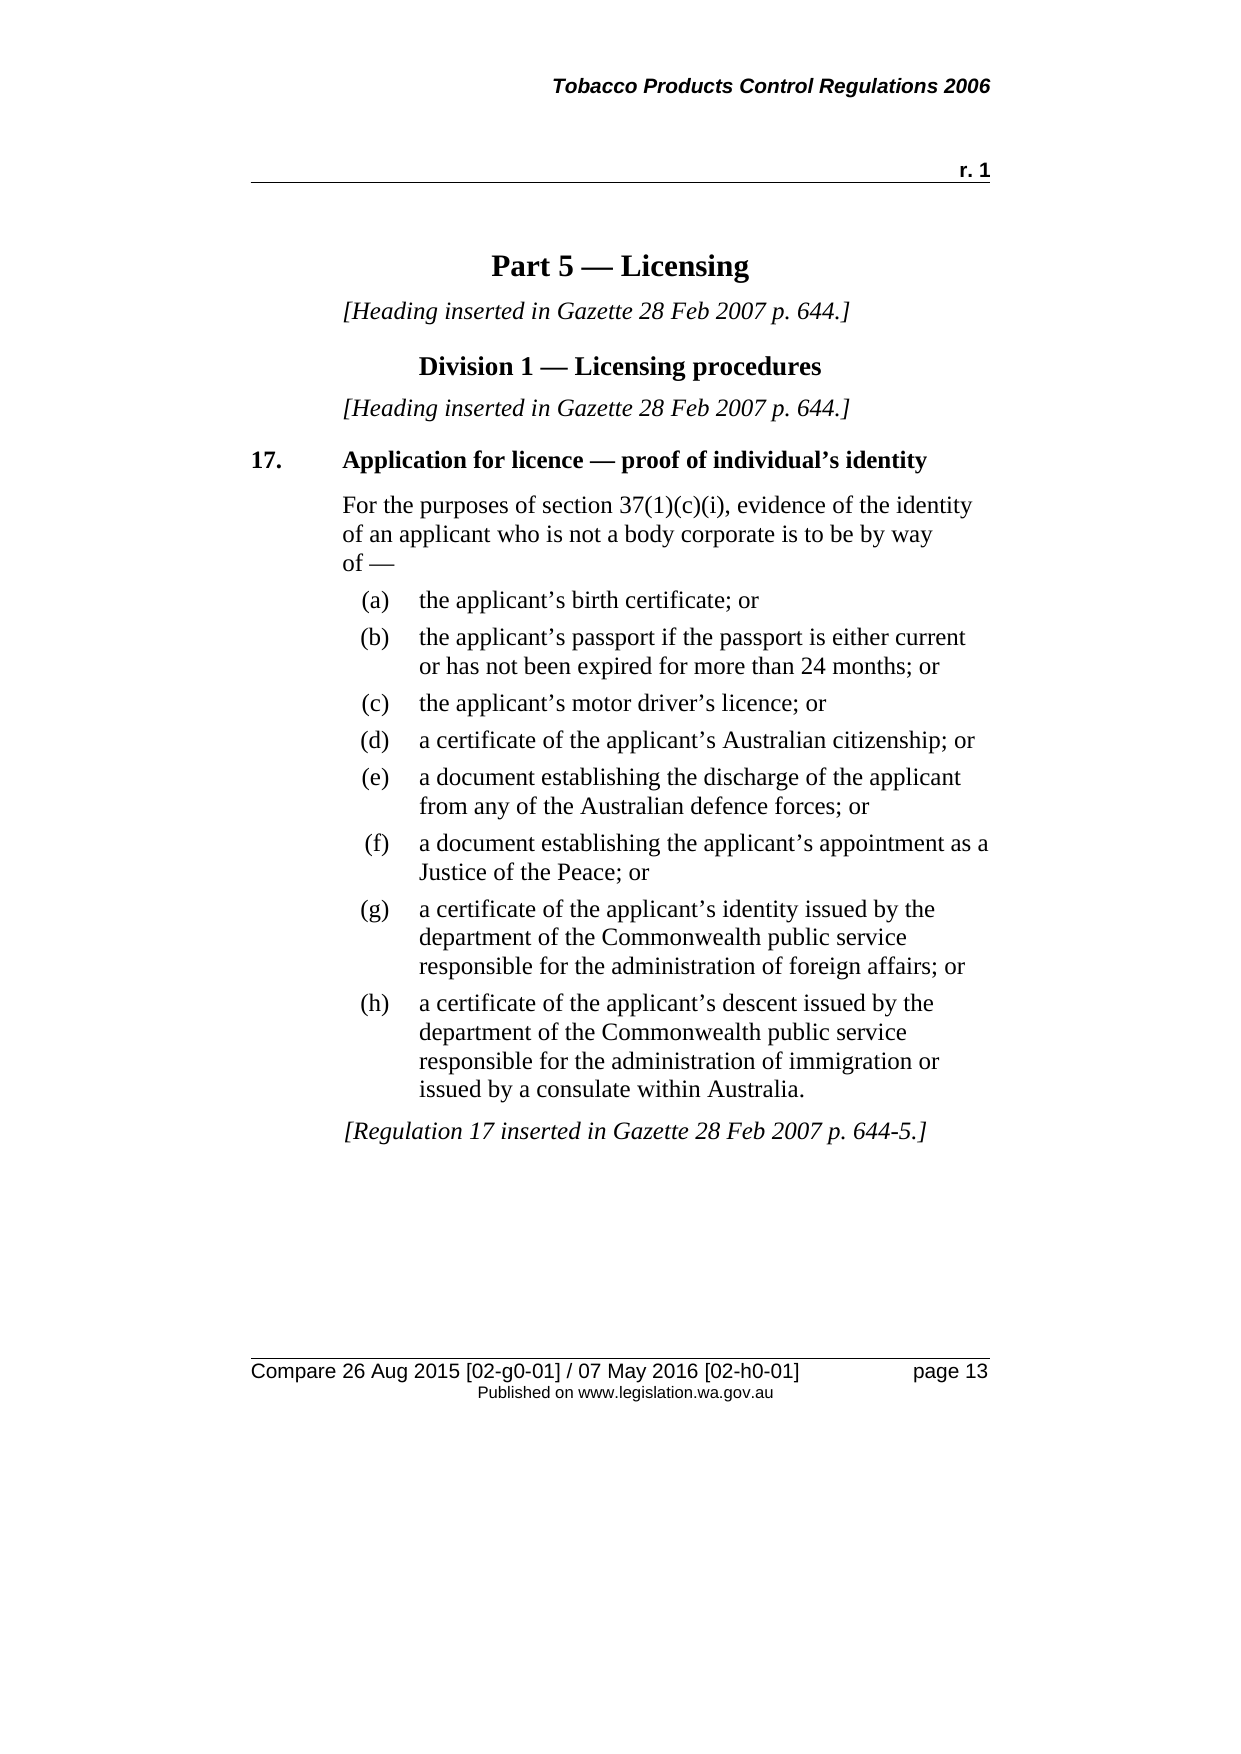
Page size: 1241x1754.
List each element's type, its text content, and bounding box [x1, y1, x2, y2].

text (d) a certificate of the applicant’s Australian citizenship; or [251, 725, 990, 754]
text [Regulation 17 inserted in Gazette 28 Feb 2007 p. 644-5.] [251, 1116, 990, 1144]
text (a) the applicant’s birth certificate; or [251, 585, 990, 614]
text (f) a document establishing the applicant’s appointment as a Justice of the Peace; or [251, 828, 990, 885]
text (e) a document establishing the discharge of the applicant from any of the Australian defence forces; or [251, 762, 990, 819]
subtitle Division 1 — Licensing procedures [251, 350, 990, 381]
subtitle [Heading inserted in Gazette 28 Feb 2007 p. 644.] [251, 296, 990, 325]
subtitle 17. Application for licence — proof of individual’s identity [251, 445, 990, 474]
text For the purposes of section 37(1)(c)(i), evidence of the identity of an applicant who is not a body corporate is to be by way of — [251, 490, 990, 577]
text (g) a certificate of the applicant’s identity issued by the department of the Commonwealth public service responsible for the administration of foreign affairs; or [251, 894, 990, 980]
text (b) the applicant’s passport if the passport is either current or has not been expired for more than 24 months; or [251, 622, 990, 679]
subtitle [Heading inserted in Gazette 28 Feb 2007 p. 644.] [251, 393, 990, 422]
text (c) the applicant’s motor driver’s licence; or [251, 688, 990, 717]
subtitle Part 5 — Licensing [251, 247, 990, 283]
text (h) a certificate of the applicant’s descent issued by the department of the Commonwealth public service responsible for the administration of immigration or issued by a consulate within . [251, 988, 990, 1103]
